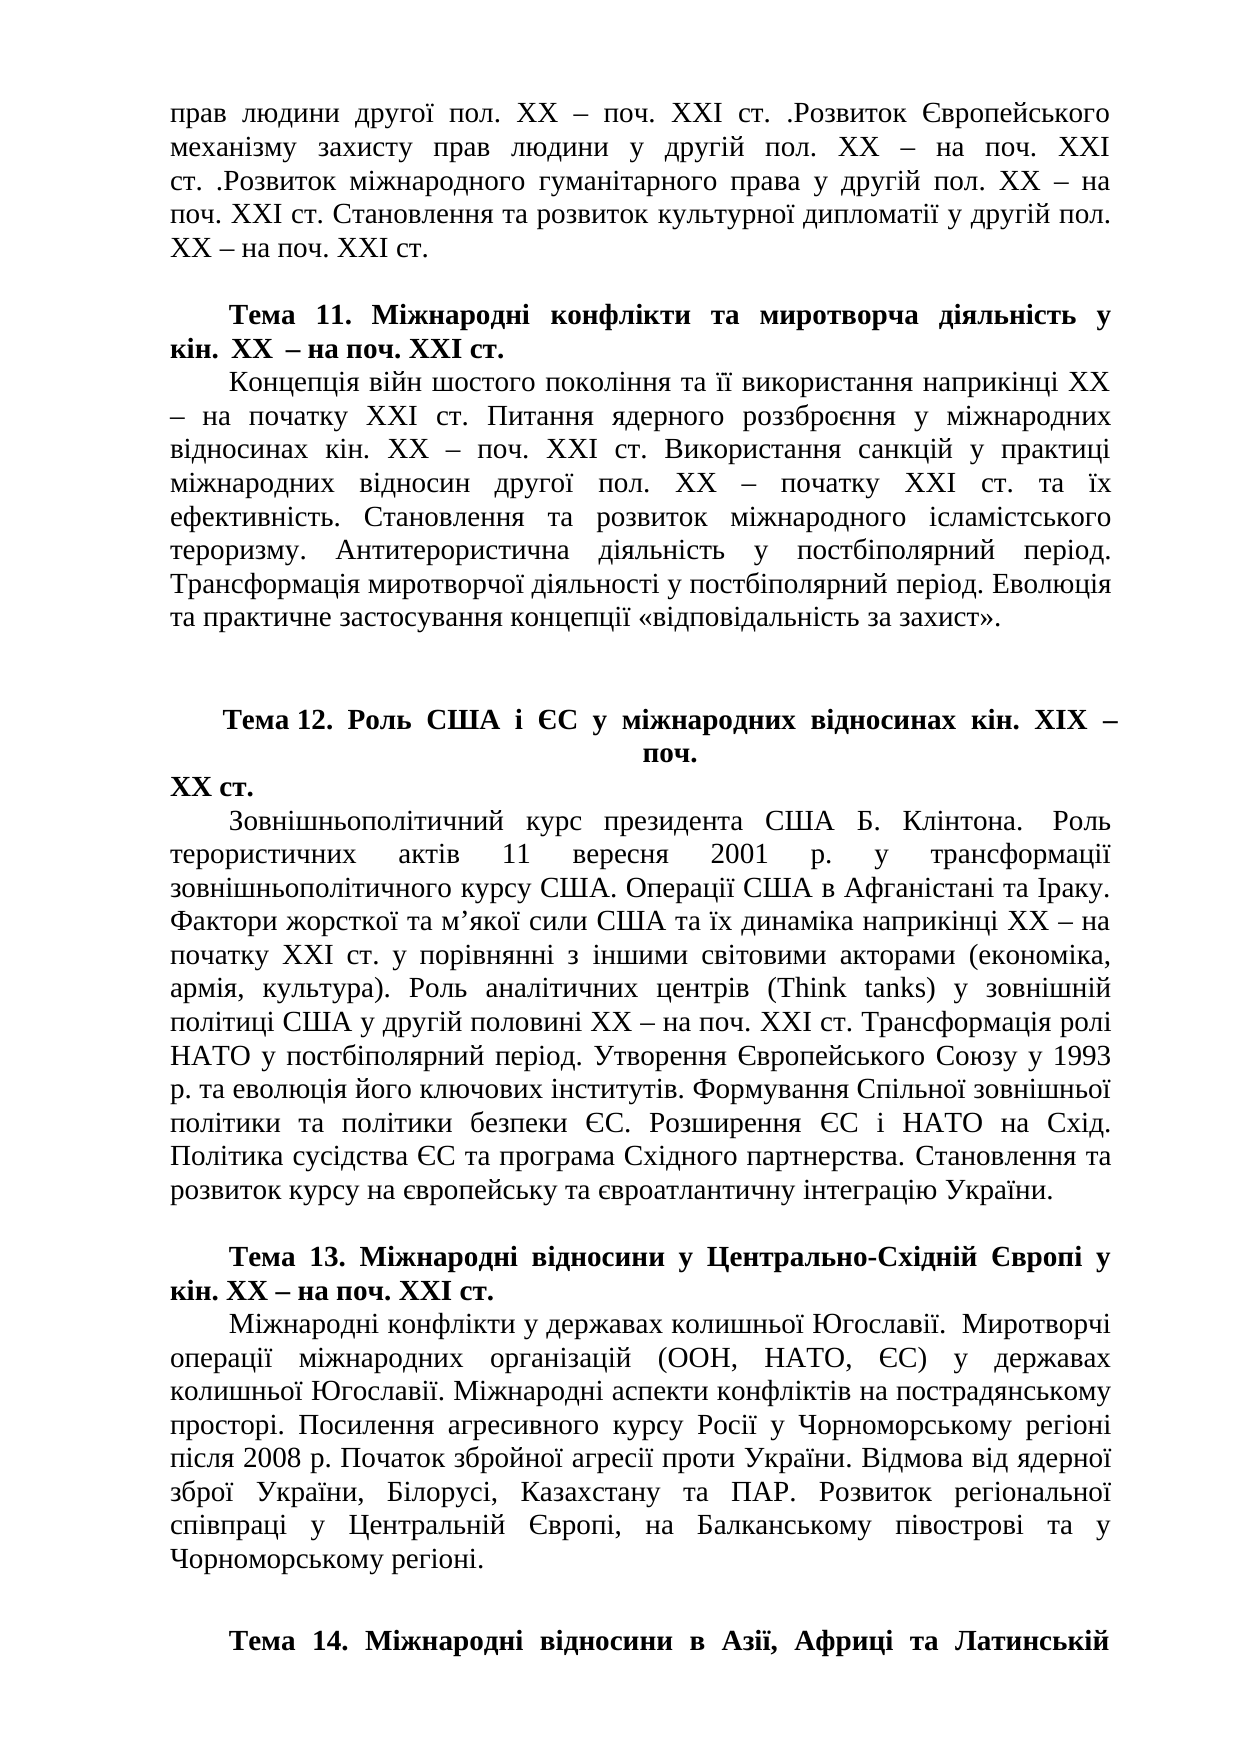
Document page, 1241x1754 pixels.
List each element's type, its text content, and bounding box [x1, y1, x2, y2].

subtitle Тема 13. Міжнародні відносини у Центрально-Східній Європі у кін. ХХ – на поч. ХХІ ст. [170, 1239, 1111, 1306]
text Тема 12. Роль США і ЄС у міжнародних відносинах кін. ХІХ – поч. [198, 702, 1142, 769]
subtitle Тема 11. Міжнародні конфлікти та миротворча діяльність у кін. ХХ – на поч. ХХІ ст. [170, 297, 1111, 364]
text Міжнародні конфлікти у державах колишньої Югославії. Миротворчі операції міжнародних організацій (ООН, НАТО, ЄС) у державах колишньої Югославії. Міжнародні аспекти конфліктів на пострадянському просторі. Посилення агресивного курсу Росії у Чорноморському регіоні після 2008 р. Початок збройної агресії проти України. Відмова від ядерної зброї України, Білорусі, Казахстану та ПАР. Розвиток регіональної співпраці у Центральній Європі, на Балканському півострові та у Чорноморському регіоні. [170, 1306, 1111, 1574]
text Зовнішньополітичний курс президента США Б. Клінтона. Роль терористичних актів 11 вересня 2001 р. у трансформації зовнішньополітичного курсу США. Операції США в Афганістані та Іраку. Фактори жорсткої та м’якої сили США та їх динаміка наприкінці ХХ – на початку ХХІ ст. у порівнянні з іншими світовими акторами (економіка, армія, культура). Роль аналітичних центрів (Think tanks) у зовнішній політиці США у другій половині ХХ – на поч. ХХІ ст. Трансформація ролі НАТО у постбіполярний період. Утворення Європейського Союзу у 1993 р. та еволюція його ключових інститутів. Формування Спільної зовнішньої політики та політики безпеки ЄС. Розширення ЄС і НАТО на Схід. Політика сусідства ЄС та програма Східного партнерства. Становлення та розвиток курсу на європейську та євроатлантичну інтеграцію України. [170, 803, 1111, 1205]
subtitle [170, 1623, 1111, 1657]
text прав людини другої пол. ХХ – поч. ХХІ ст. .Розвиток Європейського механізму захисту прав людини у другій пол. ХХ – на поч. ХХІ ст. .Розвиток міжнародного гуманітарного права у другій пол. ХХ – на поч. ХХІ ст. Становлення та розвиток культурної дипломатії у другій пол. ХХ – на поч. ХХІ ст. [170, 96, 1111, 263]
subtitle ХХ ст. [170, 769, 1152, 803]
text Концепція війн шостого покоління та її використання наприкінці ХХ – на початку ХХІ ст. Питання ядерного роззброєння у міжнародних відносинах кін. ХХ – поч. ХХІ ст. Використання санкцій у практиці міжнародних відносин другої пол. ХХ – початку ХХІ ст. та їх ефективність. Становлення та розвиток міжнародного ісламістського тероризму. Антитерористична діяльність у постбіполярний період. Трансформація миротворчої діяльності у постбіполярний період. Еволюція та практичне застосування концепції «відповідальність за захист». [170, 364, 1112, 633]
